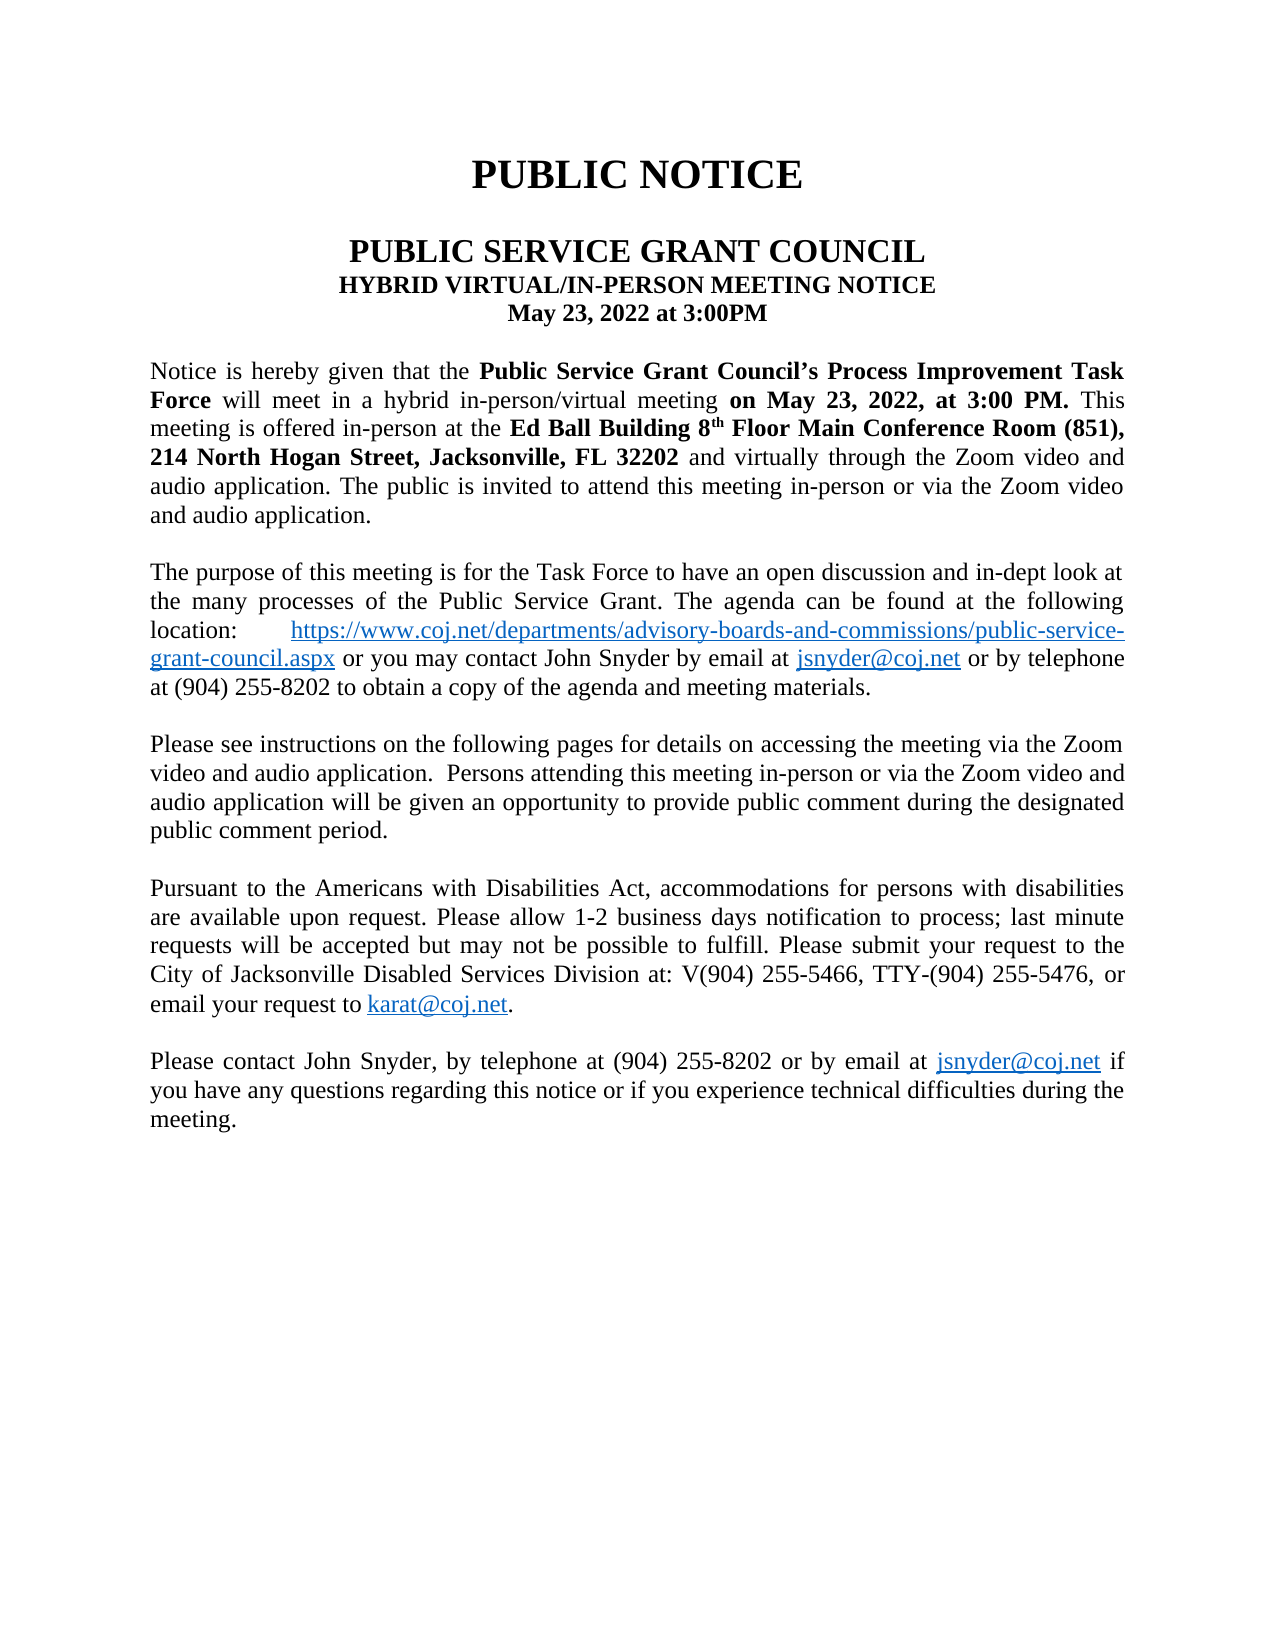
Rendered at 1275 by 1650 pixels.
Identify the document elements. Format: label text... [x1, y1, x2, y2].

text Pursuant to the Americans with Disabilities Act, accommodations for persons with disabilities are available upon request. Please allow 1-2 business days notification to process; last minute requests will be accepted but may not be possible to fulfill. Please submit your request to the City of Jacksonville Disabled Services Division at: V(904) 255-5466, TTY-(904) 255-5476, or email your request to karat@coj.net. [150, 873, 1125, 1018]
text May 23, 2022 at 3:00PM [150, 298, 1125, 327]
text Please contact John Snyder, by telephone at (904) 255-8202 or by email at jsnyder@coj.net if you have any questions regarding this notice or if you experience technical difficulties during the meeting. [150, 1046, 1125, 1133]
text Notice is hereby given that the Public Service Grant Council’s Process Improvement Task Force will meet in a hybrid in-person/virtual meeting on May 23, 2022, at 3:00 PM. This meeting is offered in-person at the Ed Ball Building 8th Floor Main Conference Room (851), 214 North Hogan Street, Jacksonville, FL 32202 and virtually through the Zoom video and audio application. The public is invited to attend this meeting in-person or via the Zoom video and audio application. [150, 356, 1125, 528]
text The purpose of this meeting is for the Task Force to have an open discussion and in-dept look at the many processes of the Public Service Grant. The agenda can be found at the following location: https://www.coj.net/departments/advisory-boards-and-commissions/public-service-grant-council.aspx or you may contact John Snyder by email at jsnyder@coj.net or by telephone at (904) 255-8202 to obtain a copy of the agenda and meeting materials. [150, 557, 1125, 701]
text PUBLIC NOTICE [150, 150, 1125, 198]
text PUBLIC SERVICE GRANT COUNCIL [150, 231, 1125, 270]
text HYBRID VIRTUAL/IN-PERSON MEETING NOTICE [150, 270, 1125, 298]
text Please see instructions on the following pages for details on accessing the meeting via the Zoom video and audio application. Persons attending this meeting in-person or via the Zoom video and audio application will be given an opportunity to provide public comment during the designated public comment period. [150, 729, 1125, 844]
